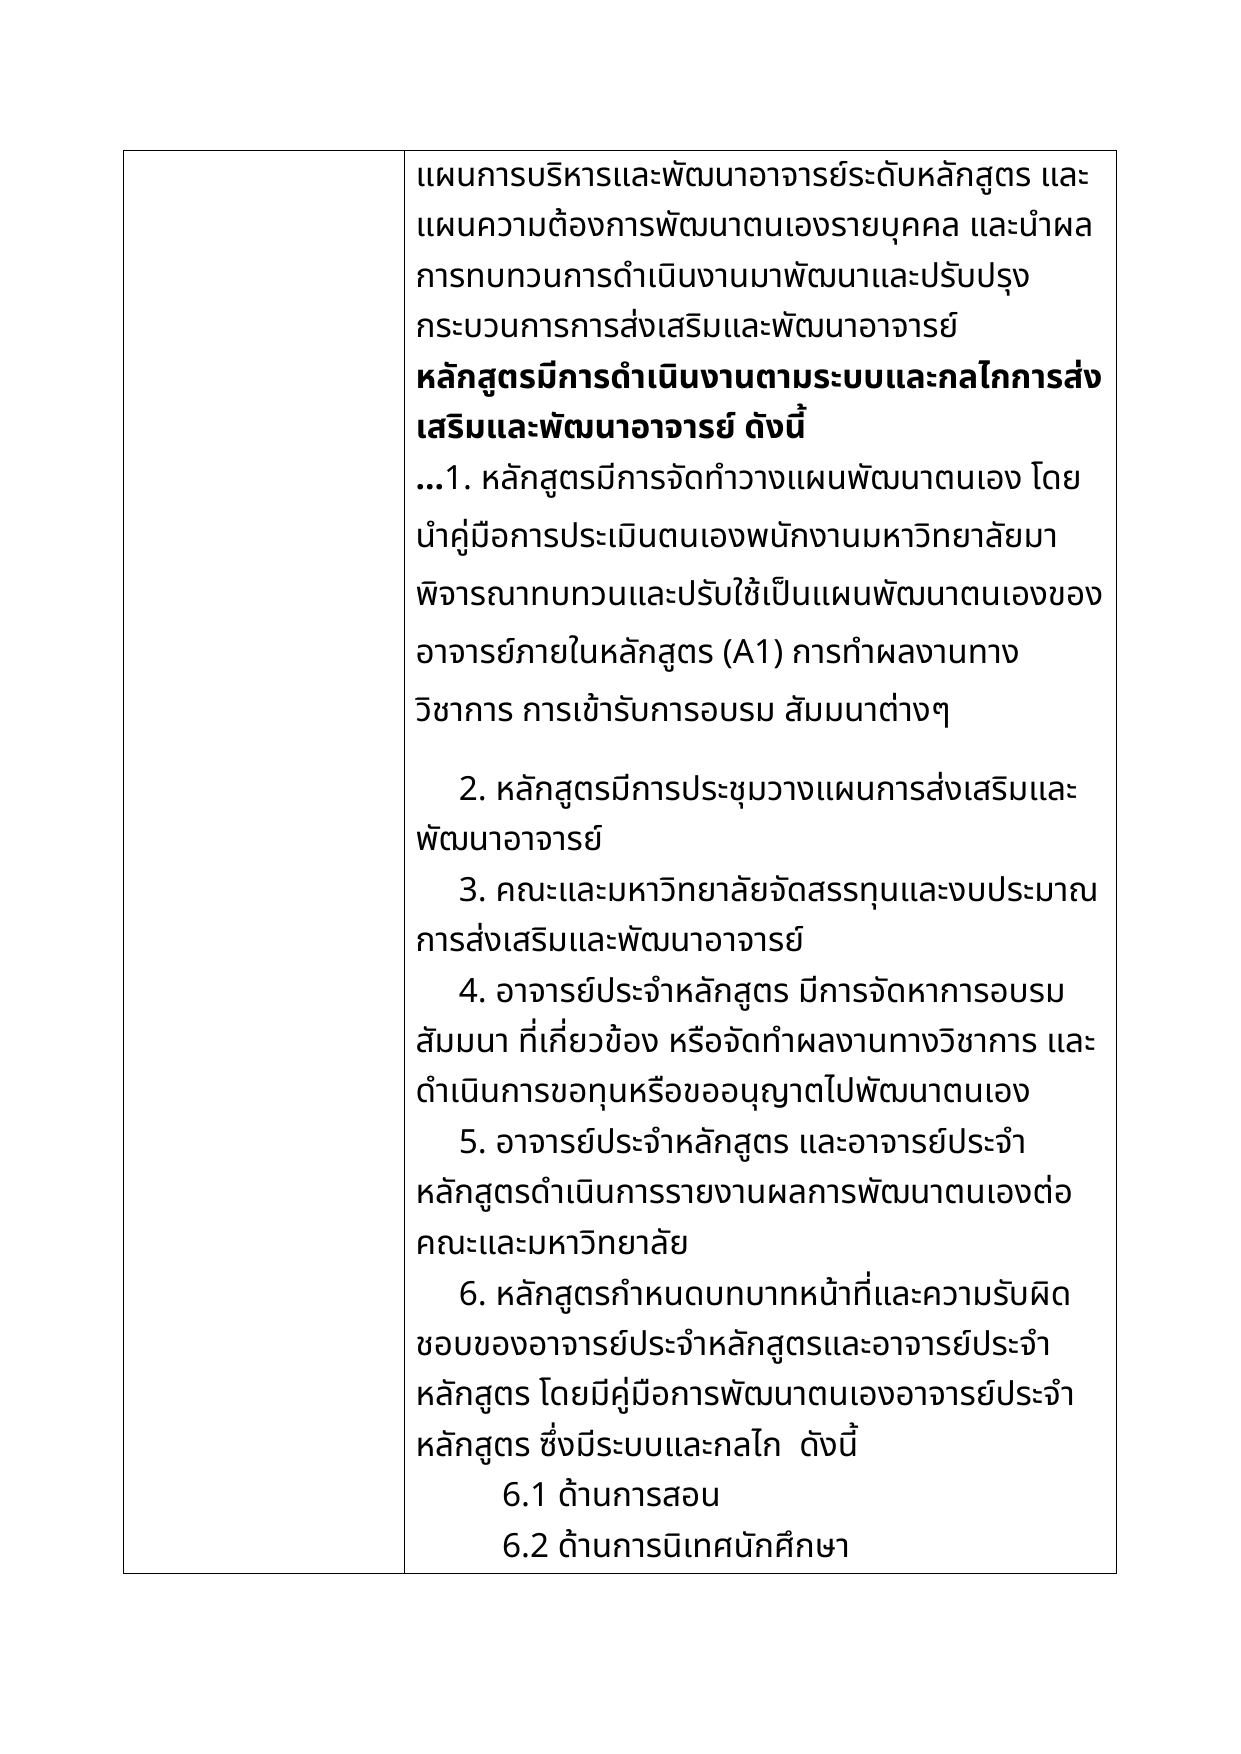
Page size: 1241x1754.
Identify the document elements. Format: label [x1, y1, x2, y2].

table_cell [405, 151, 1116, 1572]
table_cell [124, 151, 404, 1572]
